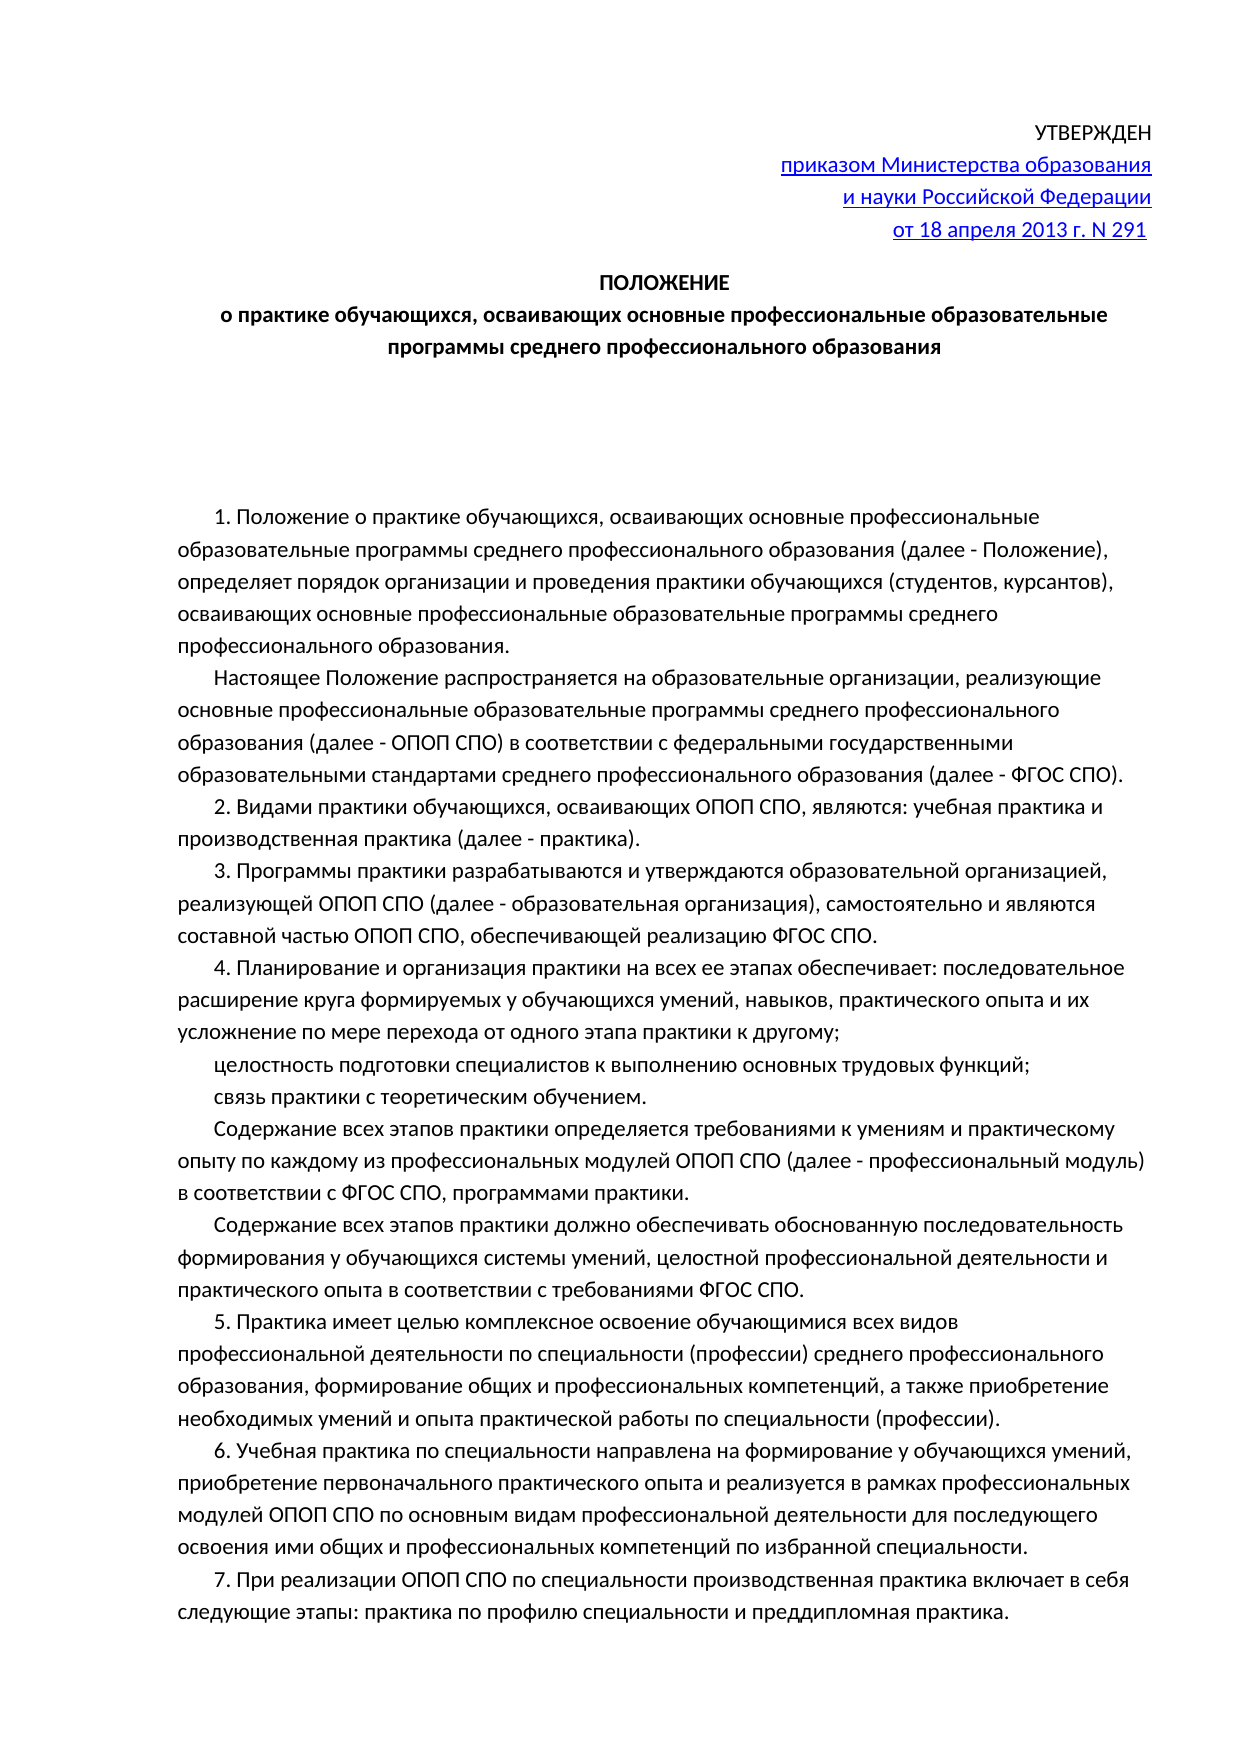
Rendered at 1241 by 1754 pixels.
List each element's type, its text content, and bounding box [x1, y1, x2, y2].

text УТВЕРЖДЕН приказом Министерства образования и науки Российской Федерации от 18 апреля 2013 г. N 291 [177, 118, 1152, 243]
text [177, 502, 1152, 1625]
text ПОЛОЖЕНИЕ о практике обучающихся, осваивающих основные профессиональные образовательные программы среднего профессионального образования [177, 268, 1152, 360]
